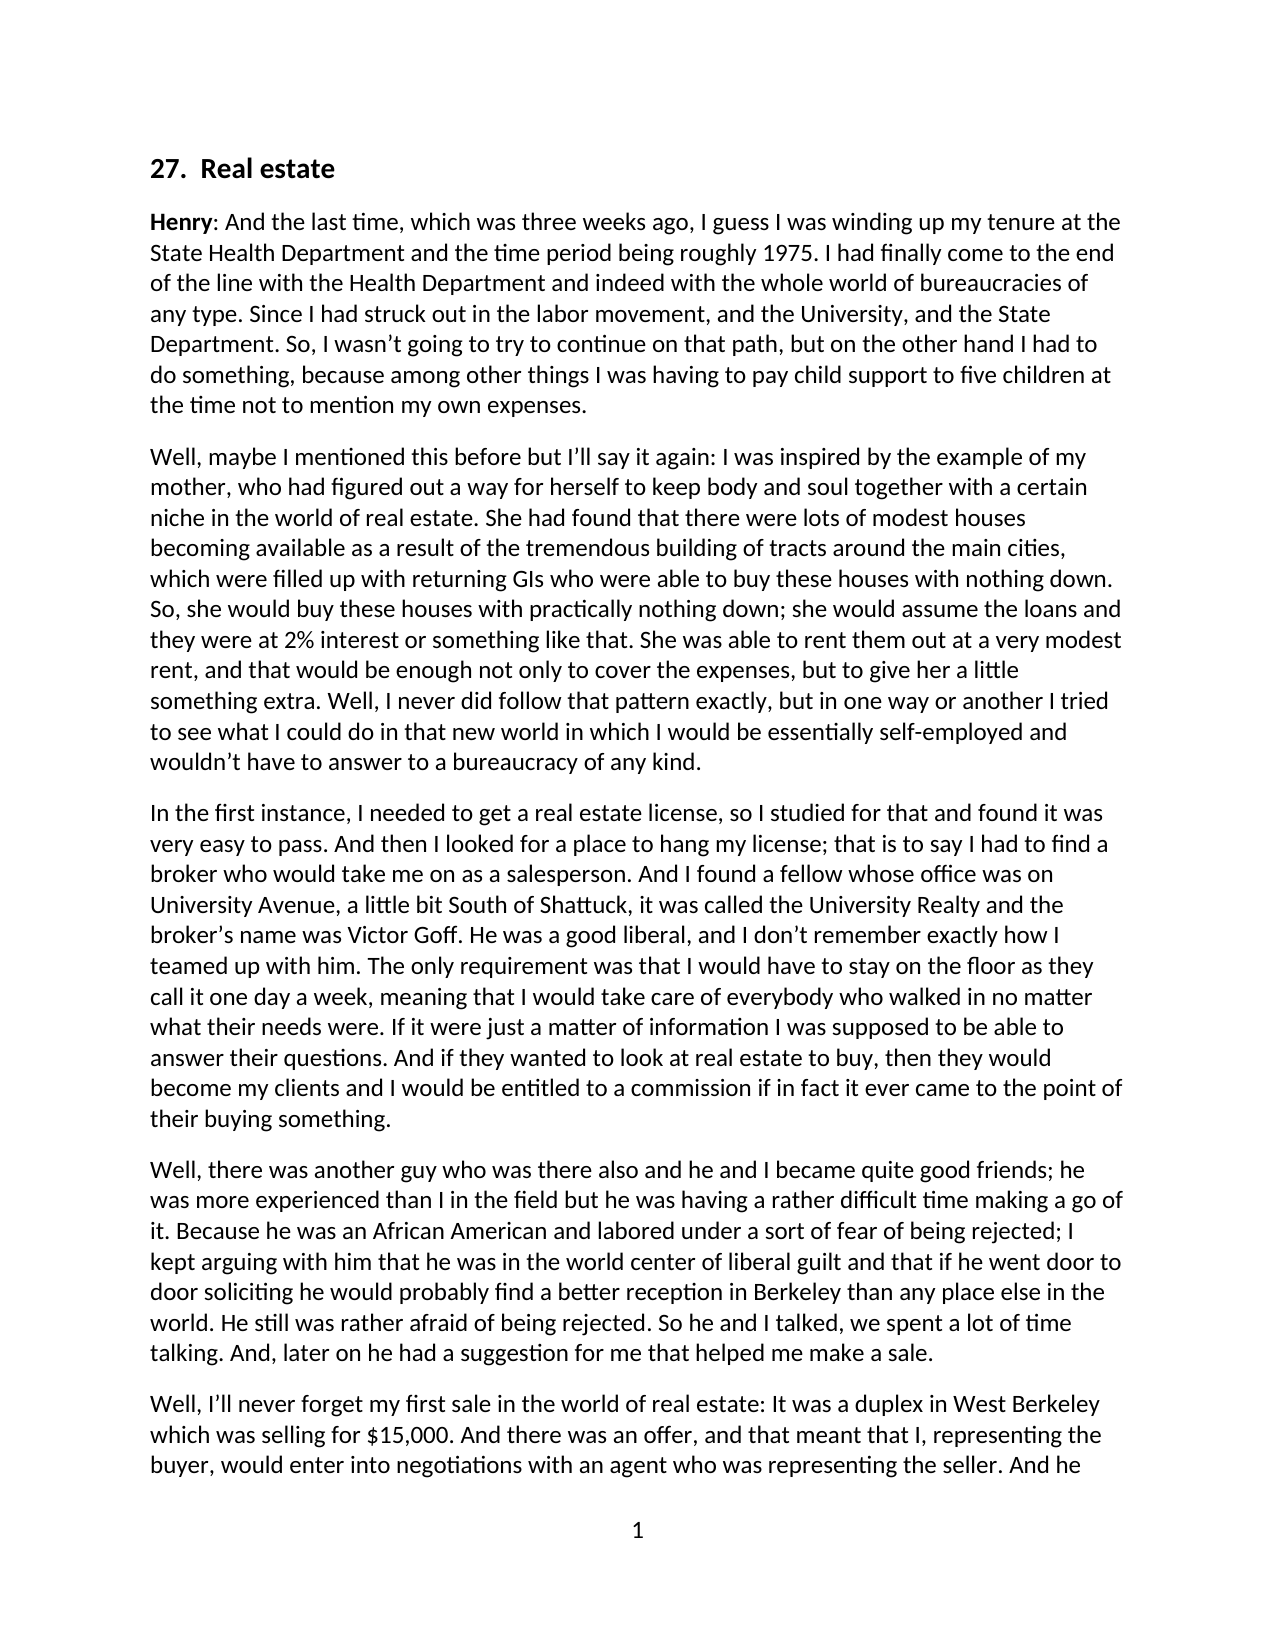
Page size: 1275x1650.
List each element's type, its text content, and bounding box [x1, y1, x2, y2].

text Well, there was another guy who was there also and he and I became quite good friends; he was more experienced than I in the field but he was having a rather difficult time making a go of it. Because he was an African American and labored under a sort of fear of being rejected; I kept arguing with him that he was in the world center of liberal guilt and that if he went door to door soliciting he would probably find a better reception in Berkeley than any place else in the world. He still was rather afraid of being rejected. So he and I talked, we spent a lot of time talking. And, later on he had a suggestion for me that helped me make a sale. [150, 1154, 1125, 1368]
text Henry: And the last time, which was three weeks ago, I guess I was winding up my tenure at the State Health Department and the time period being roughly 1975. I had finally come to the end of the line with the Health Department and indeed with the whole world of bureaucracies of any type. Since I had struck out in the labor movement, and the University, and the State Department. So, I wasn’t going to try to continue on that path, but on the other hand I had to do something, because among other things I was having to pay child support to five children at the time not to mention my own expenses. [150, 206, 1125, 420]
text Well, maybe I mentioned this before but I’ll say it again: I was inspired by the example of my mother, who had figured out a way for herself to keep body and soul together with a certain niche in the world of real estate. She had found that there were lots of modest houses becoming available as a result of the tremendous building of tracts around the main cities, which were filled up with returning GIs who were able to buy these houses with nothing down. So, she would buy these houses with practically nothing down; she would assume the loans and they were at 2% interest or something like that. She was able to rent them out at a very modest rent, and that would be enough not only to cover the expenses, but to give her a little something extra. Well, I never did follow that pattern exactly, but in one way or another I tried to see what I could do in that new world in which I would be essentially self-employed and wouldn’t have to answer to a bureaucracy of any kind. [150, 441, 1125, 777]
text In the first instance, I needed to get a real estate license, so I studied for that and found it was very easy to pass. And then I looked for a place to hang my license; that is to say I had to find a broker who would take me on as a salesperson. And I found a fellow whose office was on University Avenue, a little bit South of Shattuck, it was called the University Realty and the broker’s name was Victor Goff. He was a good liberal, and I don’t remember exactly how I teamed up with him. The only requirement was that I would have to stay on the floor as they call it one day a week, meaning that I would take care of everybody who walked in no matter what their needs were. If it were just a matter of information I was supposed to be able to answer their questions. And if they wanted to look at real estate to buy, then they would become my clients and I would be entitled to a commission if in fact it ever came to the point of their buying something. [150, 797, 1125, 1133]
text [150, 1388, 1125, 1480]
subtitle 27. Real estate [150, 150, 1125, 186]
